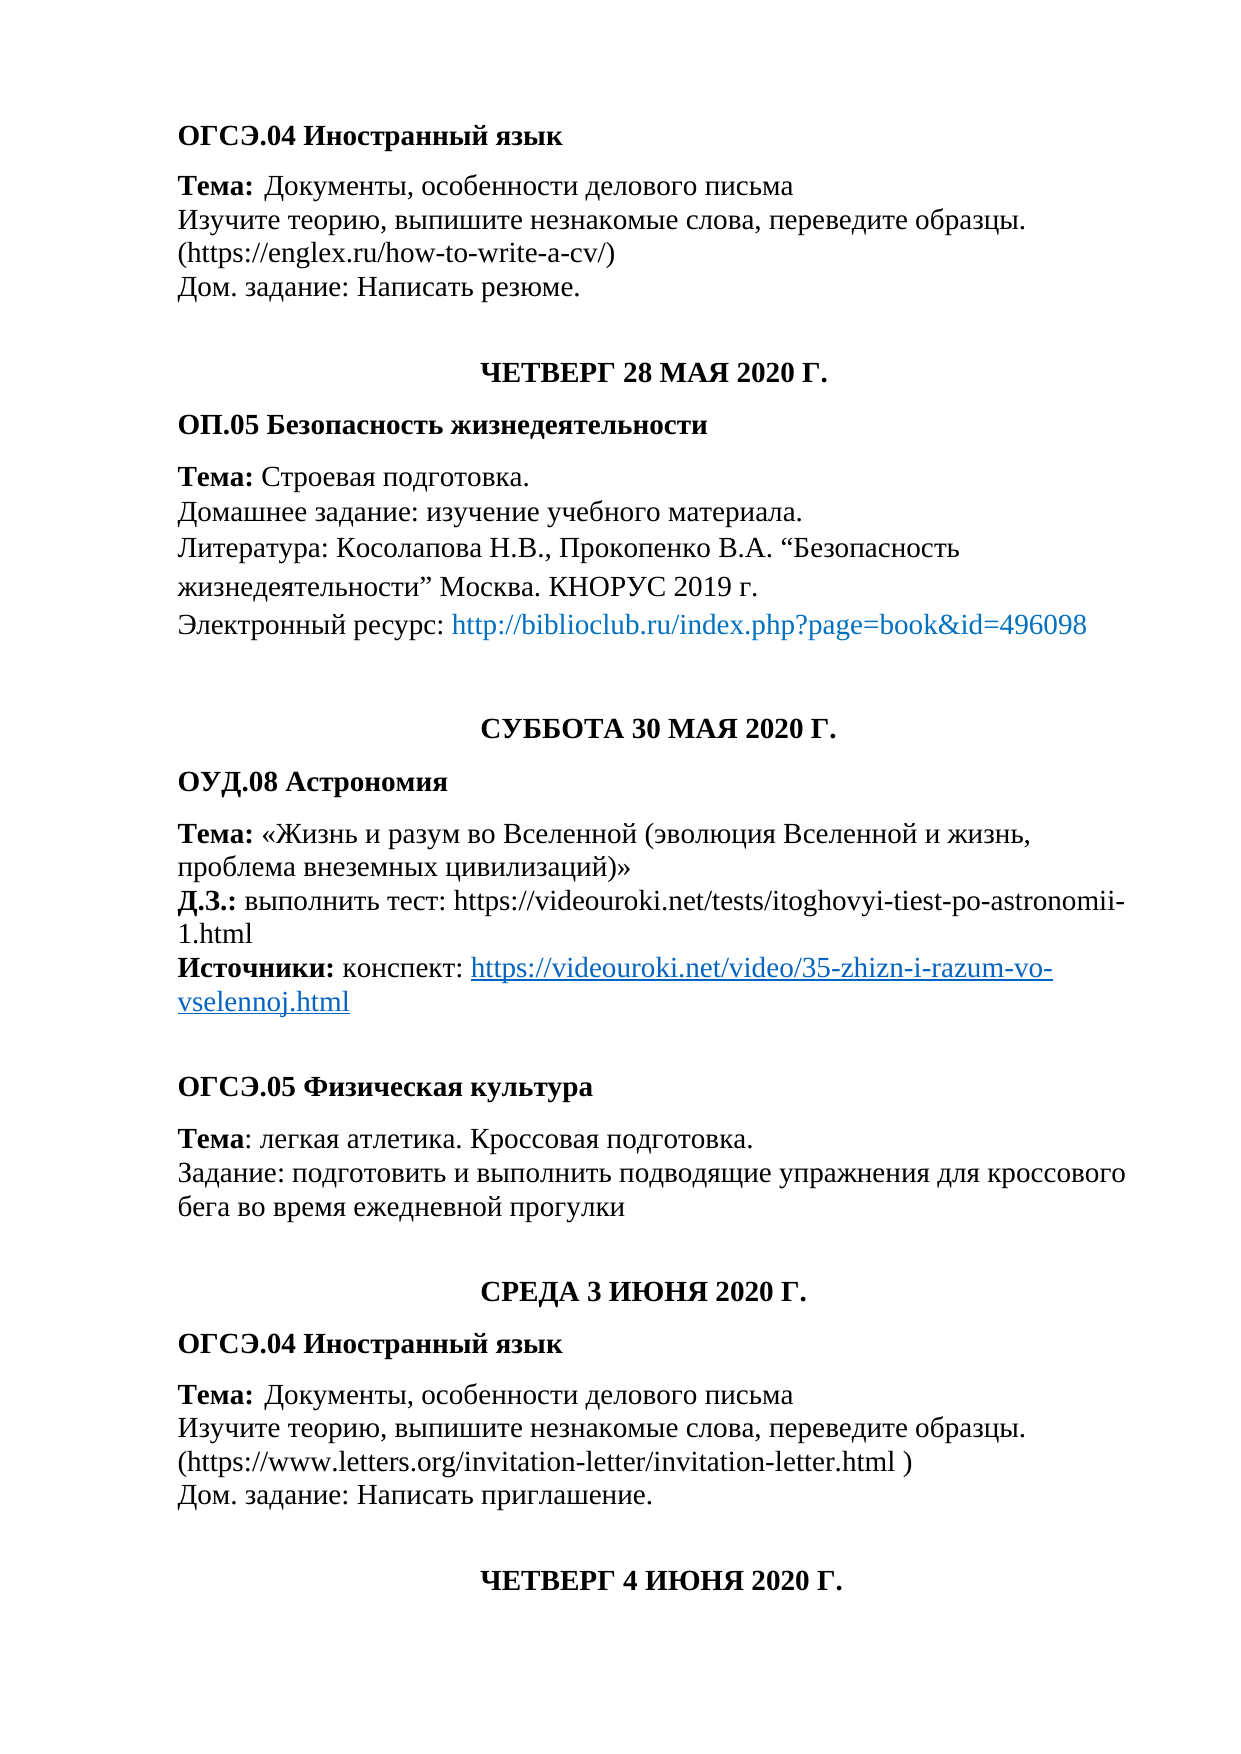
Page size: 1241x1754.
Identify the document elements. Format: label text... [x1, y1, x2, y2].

text ОП.05 Безопасность жизнедеятельности [177, 407, 1152, 440]
text Тема: Строевая подготовка. [177, 459, 1152, 493]
text ЧЕТВЕРГ 4 ИЮНЯ 2020 Г. [177, 1563, 1152, 1597]
text Дом. задание: Написать приглашение. [177, 1477, 1152, 1511]
text ОГСЭ.04 Иностранный язык [177, 118, 1152, 152]
text Тема: «Жизнь и разум во Вселенной (эволюция Вселенной и жизнь, проблема внеземных цивилизаций)» [177, 816, 1152, 883]
text СРЕДА 3 ИЮНЯ 2020 Г. [177, 1274, 1152, 1308]
text Источники: конспект: https://videouroki.net/video/35-zhizn-i-razum-vo-vselennoj.html [177, 950, 1152, 1017]
text Задание: подготовить и выполнить подводящие упражнения для кроссового бега во время ежедневной прогулки [177, 1155, 1152, 1222]
text Изучите теорию, выпишите незнакомые слова, переведите образцы. [177, 1410, 1152, 1444]
text Тема: легкая атлетика. Кроссовая подготовка. [177, 1122, 1152, 1155]
text Электронный ресурс: http://biblioclub.ru/index.php?page=book&id=496098 [177, 607, 1152, 641]
text ОУД.08 Астрономия [177, 764, 1152, 797]
text (https://www.letters.org/invitation-letter/invitation-letter.html ) [177, 1444, 1152, 1477]
text Литература: Косолапова Н.В., Прокопенко В.А. “Безопасность жизнедеятельности” Москва. КНОРУС 2019 г. [177, 530, 1152, 602]
text Тема: Документы, особенности делового письма [177, 1377, 1152, 1410]
text Домашнее задание: изучение учебного материала. [177, 494, 1152, 528]
text Д.З.: выполнить тест: https://videouroki.net/tests/itoghovyi-tiest-po-astronomii-1.html [177, 883, 1152, 950]
text ОГСЭ.04 Иностранный язык [177, 1327, 1152, 1360]
text (https://englex.ru/how-to-write-a-cv/) [177, 235, 1152, 269]
text Изучите теорию, выпишите незнакомые слова, переведите образцы. [177, 202, 1152, 235]
text Дом. задание: Написать резюме. [177, 269, 1152, 302]
text Тема: Документы, особенности делового письма [177, 168, 1152, 202]
text ЧЕТВЕРГ 28 МАЯ 2020 Г. [177, 355, 1152, 388]
text ОГСЭ.05 Физическая культура [177, 1069, 1152, 1103]
text СУББОТА 30 МАЯ 2020 Г. [177, 712, 1152, 745]
